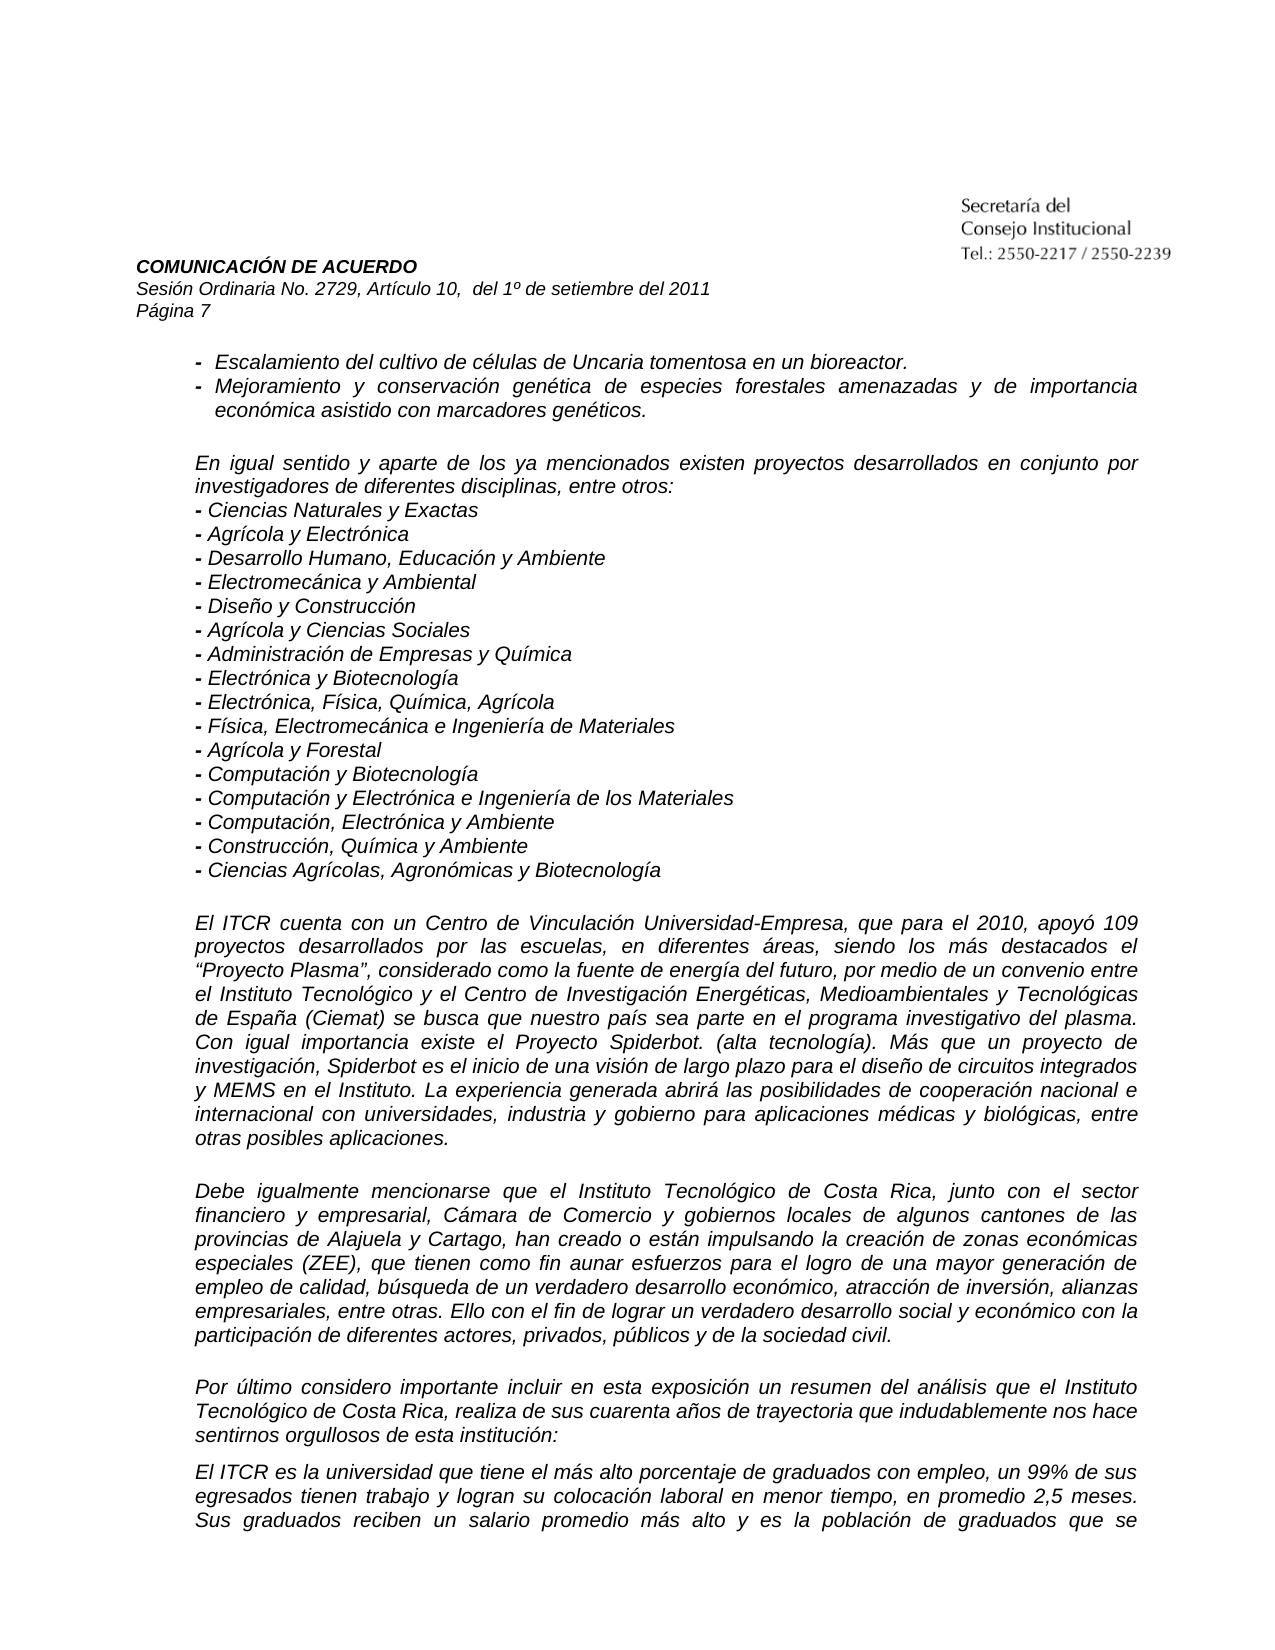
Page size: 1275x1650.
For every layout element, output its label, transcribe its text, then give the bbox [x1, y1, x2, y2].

text - Desarrollo Humano, Educación y Ambiente [195, 546, 1139, 570]
text - Escalamiento del cultivo de células de Uncaria tomentosa en un bioreactor. [195, 350, 1139, 374]
text - Administración de Empresas y Química [195, 642, 1139, 666]
text - Agrícola y Electrónica [195, 522, 1139, 546]
text - Electrónica, Física, Química, Agrícola [195, 690, 1139, 714]
text En igual sentido y aparte de los ya mencionados existen proyectos desarrollados en conjunto por investigadores de diferentes disciplinas, entre otros: [195, 450, 1139, 498]
text - Computación y Biotecnología [195, 762, 1139, 786]
text Por último considero importante incluir en esta exposición un resumen del análisis que el Instituto Tecnológico de Costa Rica, realiza de sus cuarenta años de trayectoria que indudablemente nos hace sentirnos orgullosos de esta institución: [195, 1375, 1139, 1447]
picture [961, 177, 1220, 274]
text - Agrícola y Forestal [195, 738, 1139, 762]
text - Electromecánica y Ambiental [195, 570, 1139, 594]
text Debe igualmente mencionarse que el Instituto Tecnológico de Costa Rica, junto con el sector financiero y empresarial, Cámara de Comercio y gobiernos locales de algunos cantones de las provincias de Alajuela y Cartago, han creado o están impulsando la creación de zonas económicas especiales (ZEE), que tienen como fin aunar esfuerzos para el logro de una mayor generación de empleo de calidad, búsqueda de un verdadero desarrollo económico, atracción de inversión, alianzas empresariales, entre otras. Ello con el fin de lograr un verdadero desarrollo social y económico con la participación de diferentes actores, privados, públicos y de la sociedad civil. [195, 1179, 1139, 1346]
text El ITCR cuenta con un Centro de Vinculación Universidad-Empresa, que para el 2010, apoyó 109 proyectos desarrollados por las escuelas, en diferentes áreas, siendo los más destacados el “Proyecto Plasma”, considerado como la fuente de energía del futuro, por medio de un convenio entre el Instituto Tecnológico y el Centro de Investigación Energéticas, Medioambientales y Tecnológicas de España (Ciemat) se busca que nuestro país sea parte en el programa investigativo del plasma. Con igual importancia existe el Proyecto Spiderbot. (alta tecnología). Más que un proyecto de investigación, Spiderbot es el inicio de una visión de largo plazo para el diseño de circuitos integrados y MEMS en el Instituto. La experiencia generada abrirá las posibilidades de cooperación nacional e internacional con universidades, industria y gobierno para aplicaciones médicas y biológicas, entre otras posibles aplicaciones. [195, 910, 1139, 1150]
text - Computación y Electrónica e Ingeniería de los Materiales [195, 786, 1139, 810]
text - Mejoramiento y conservación genética de especies forestales amenazadas y de importancia económica asistido con marcadores genéticos. [195, 374, 1139, 422]
text - Diseño y Construcción [195, 594, 1139, 618]
text - Ciencias Agrícolas, Agronómicas y Biotecnología [195, 858, 1139, 882]
text - Electrónica y Biotecnología [195, 666, 1139, 690]
text - Agrícola y Ciencias Sociales [195, 618, 1139, 642]
text - Computación, Electrónica y Ambiente [195, 810, 1139, 834]
text - Ciencias Naturales y Exactas [195, 498, 1139, 522]
text - Construcción, Química y Ambiente [195, 834, 1139, 858]
text - Física, Electromecánica e Ingeniería de Materiales [195, 714, 1139, 738]
